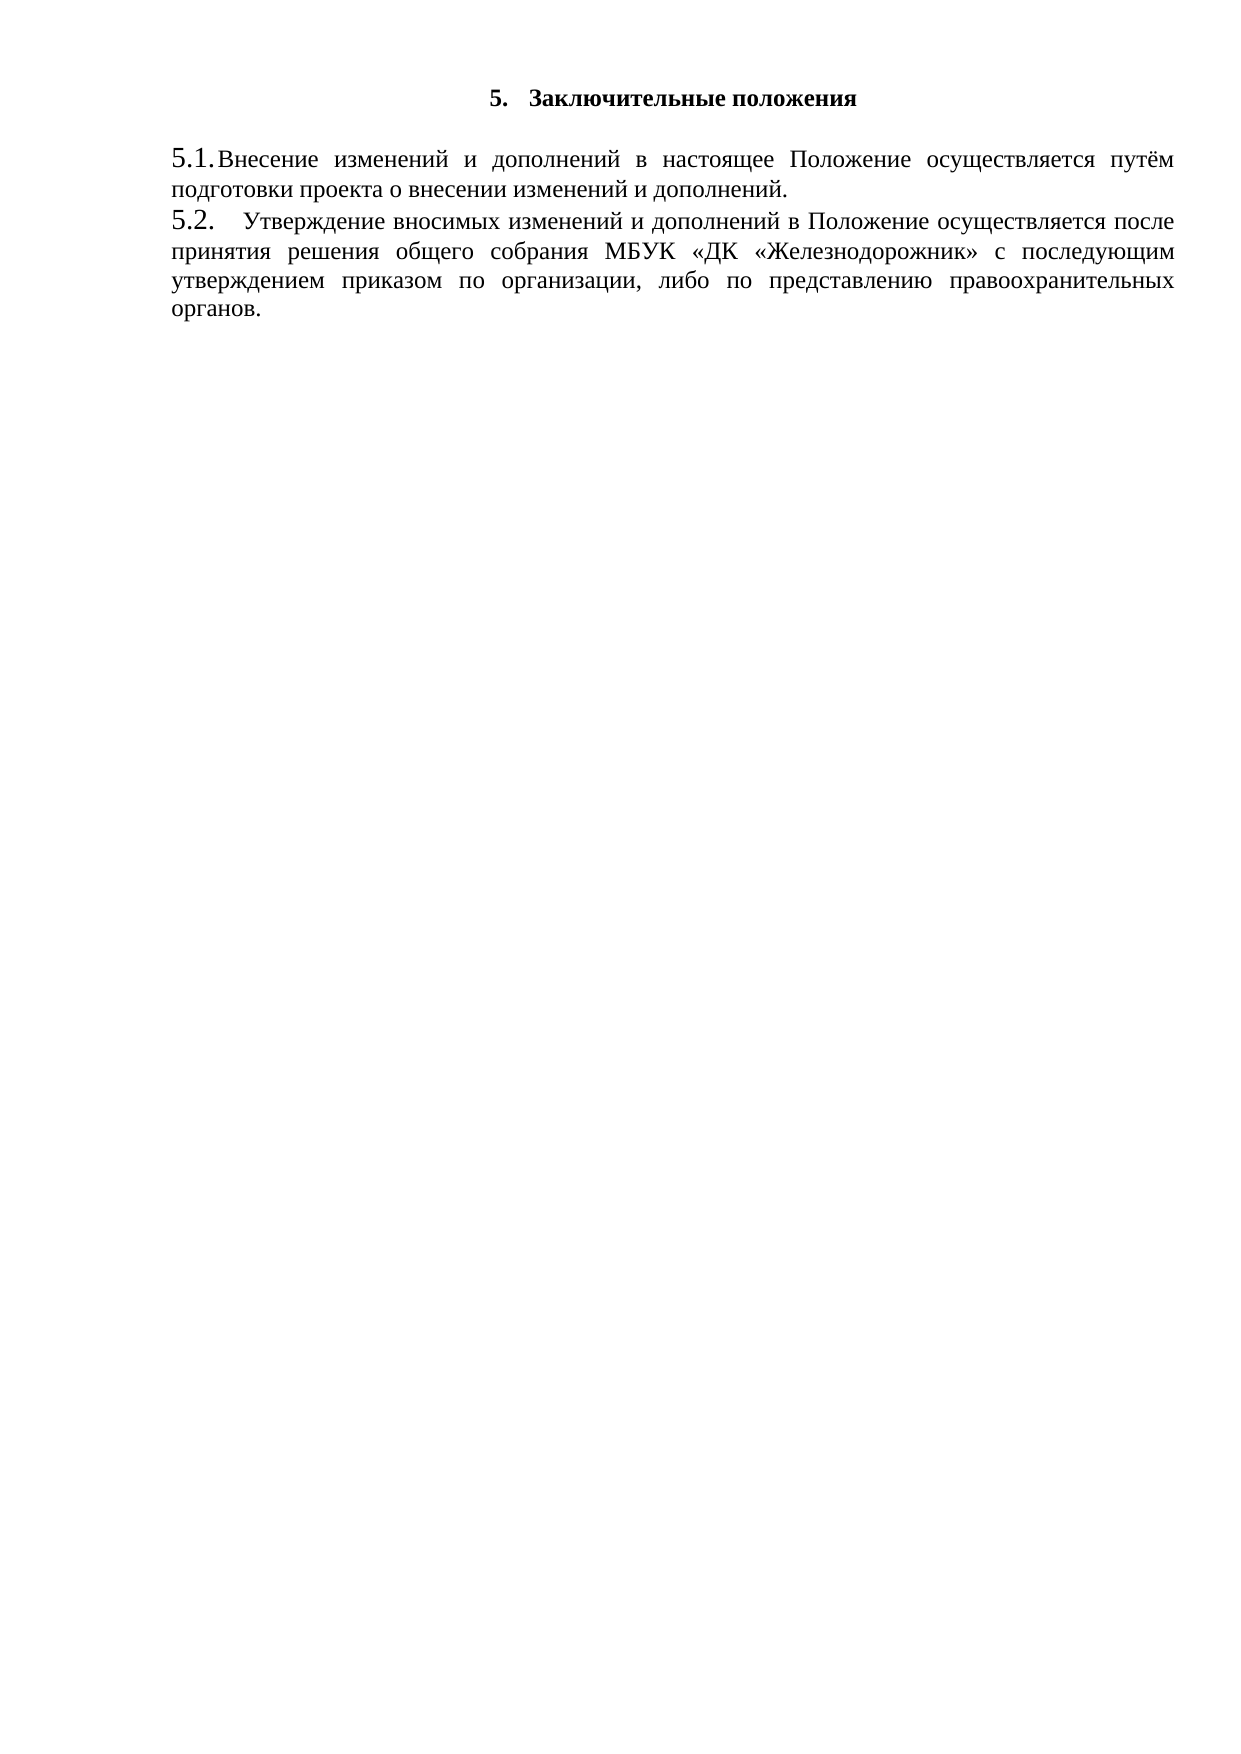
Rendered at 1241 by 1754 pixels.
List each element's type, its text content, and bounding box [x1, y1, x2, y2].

list Внесение изменений и дополнений в настоящее Положение осуществляется путём подготовки проекта о внесении изменений и дополнений. [171, 140, 1175, 202]
list Заключительные положения [171, 83, 1175, 111]
list Утверждение вносимых изменений и дополнений в Положение осуществляется после принятия решения общего собрания МБУК «ДК «Железнодорожник» с последующим утверждением приказом по организации, либо по представлению правоохранительных органов. [171, 202, 1175, 322]
